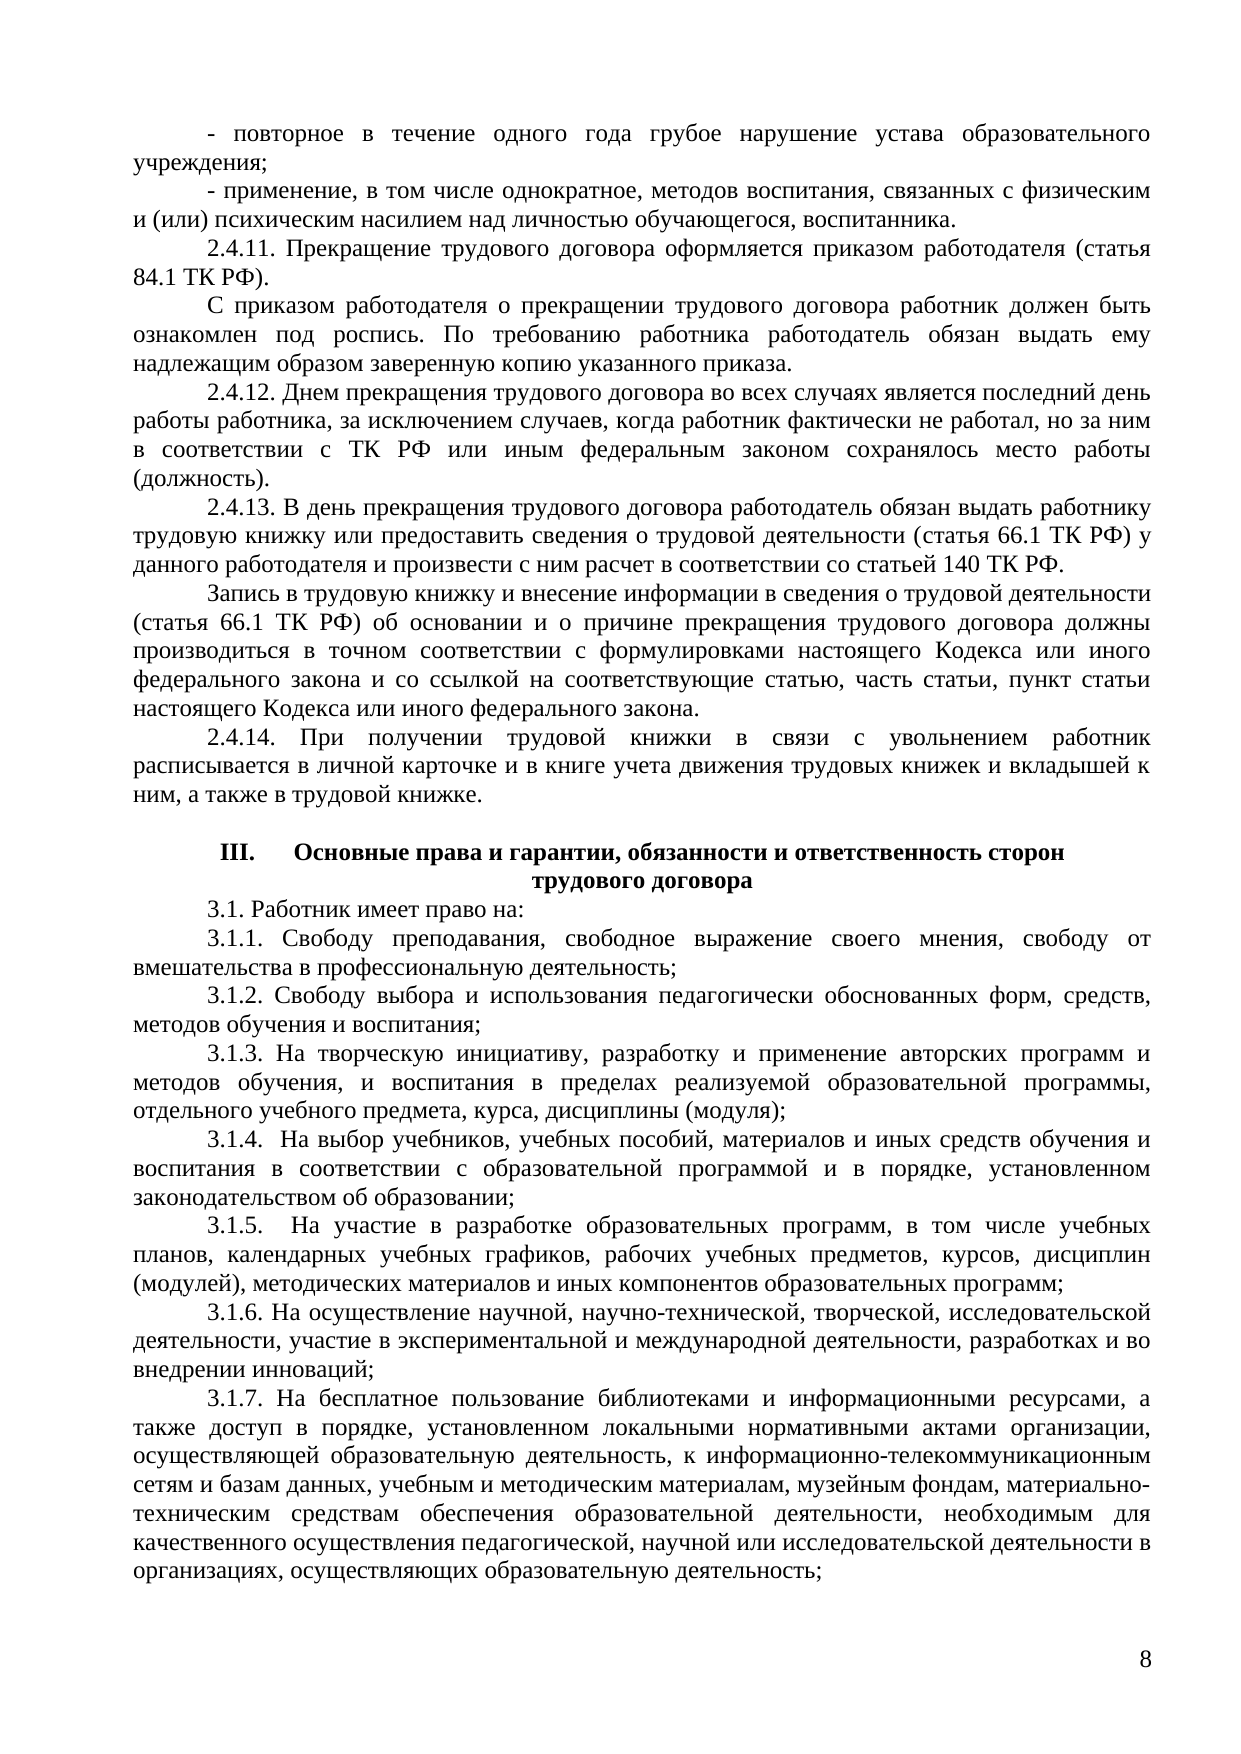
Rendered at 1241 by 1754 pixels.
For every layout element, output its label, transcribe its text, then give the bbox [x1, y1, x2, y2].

text 2.4.11. Прекращение трудового договора оформляется приказом работодателя (статья 84.1 ТК РФ). [133, 233, 1152, 291]
text 2.4.12. Днем прекращения трудового договора во всех случаях является последний день работы работника, за исключением случаев, когда работник фактически не работал, но за ним в соответствии с ТК РФ или иным федеральным законом сохранялось место работы (должность). [133, 377, 1152, 492]
text 3.1.5. На участие в разработке образовательных программ, в том числе учебных планов, календарных учебных графиков, рабочих учебных предметов, курсов, дисциплин (модулей), методических материалов и иных компонентов образовательных программ; [133, 1211, 1152, 1297]
text - применение, в том числе однократное, методов воспитания, связанных с физическим и (или) психическим насилием над личностью обучающегося, воспитанника. [133, 176, 1152, 233]
text 2.4.14. При получении трудовой книжки в связи с увольнением работник расписывается в личной карточке и в книге учета движения трудовых книжек и вкладышей к ним, а также в трудовой книжке. [133, 722, 1152, 808]
text 3.1.6. На осуществление научной, научно-технической, творческой, исследовательской деятельности, участие в экспериментальной и международной деятельности, разработках и во внедрении инноваций; [133, 1297, 1152, 1383]
list Основные права и гарантии, обязанности и ответственность сторон трудового договора [133, 837, 1152, 894]
text 3.1. Работник имеет право на: [133, 894, 1152, 923]
text 3.1.1. Свободу преподавания, свободное выражение своего мнения, свободу от вмешательства в профессиональную деятельность; [133, 923, 1152, 981]
text - повторное в течение одного года грубое нарушение устава образовательного учреждения; [133, 118, 1152, 176]
text 3.1.2. Свободу выбора и использования педагогически обоснованных форм, средств, методов обучения и воспитания; [133, 981, 1152, 1038]
text 3.1.3. На творческую инициативу, разработку и применение авторских программ и методов обучения, и воспитания в пределах реализуемой образовательной программы, отдельного учебного предмета, курса, дисциплины (модуля); [133, 1038, 1152, 1124]
text 2.4.13. В день прекращения трудового договора работодатель обязан выдать работнику трудовую книжку или предоставить сведения о трудовой деятельности (статья 66.1 ТК РФ) у данного работодателя и произвести с ним расчет в соответствии со статьей 140 ТК РФ. [133, 492, 1152, 578]
text 3.1.7. На бесплатное пользование библиотеками и информационными ресурсами, а также доступ в порядке, установленном локальными нормативными актами организации, осуществляющей образовательную деятельность, к информационно-телекоммуникационным сетям и базам данных, учебным и методическим материалам, музейным фондам, материально-техническим средствам обеспечения образовательной деятельности, необходимым для качественного осуществления педагогической, научной или исследовательской деятельности в организациях, осуществляющих образовательную деятельность; [133, 1383, 1152, 1584]
text С приказом работодателя о прекращении трудового договора работник должен быть ознакомлен под роспись. По требованию работника работодатель обязан выдать ему надлежащим образом заверенную копию указанного приказа. [133, 291, 1152, 377]
text Запись в трудовую книжку и внесение информации в сведения о трудовой деятельности (статья 66.1 ТК РФ) об основании и о причине прекращения трудового договора должны производиться в точном соответствии с формулировками настоящего Кодекса или иного федерального закона и со ссылкой на соответствующие статью, часть статьи, пункт статьи настоящего Кодекса или иного федерального закона. [133, 578, 1152, 722]
text 3.1.4. На выбор учебников, учебных пособий, материалов и иных средств обучения и воспитания в соответствии с образовательной программой и в порядке, установленном законодательством об образовании; [133, 1124, 1152, 1211]
